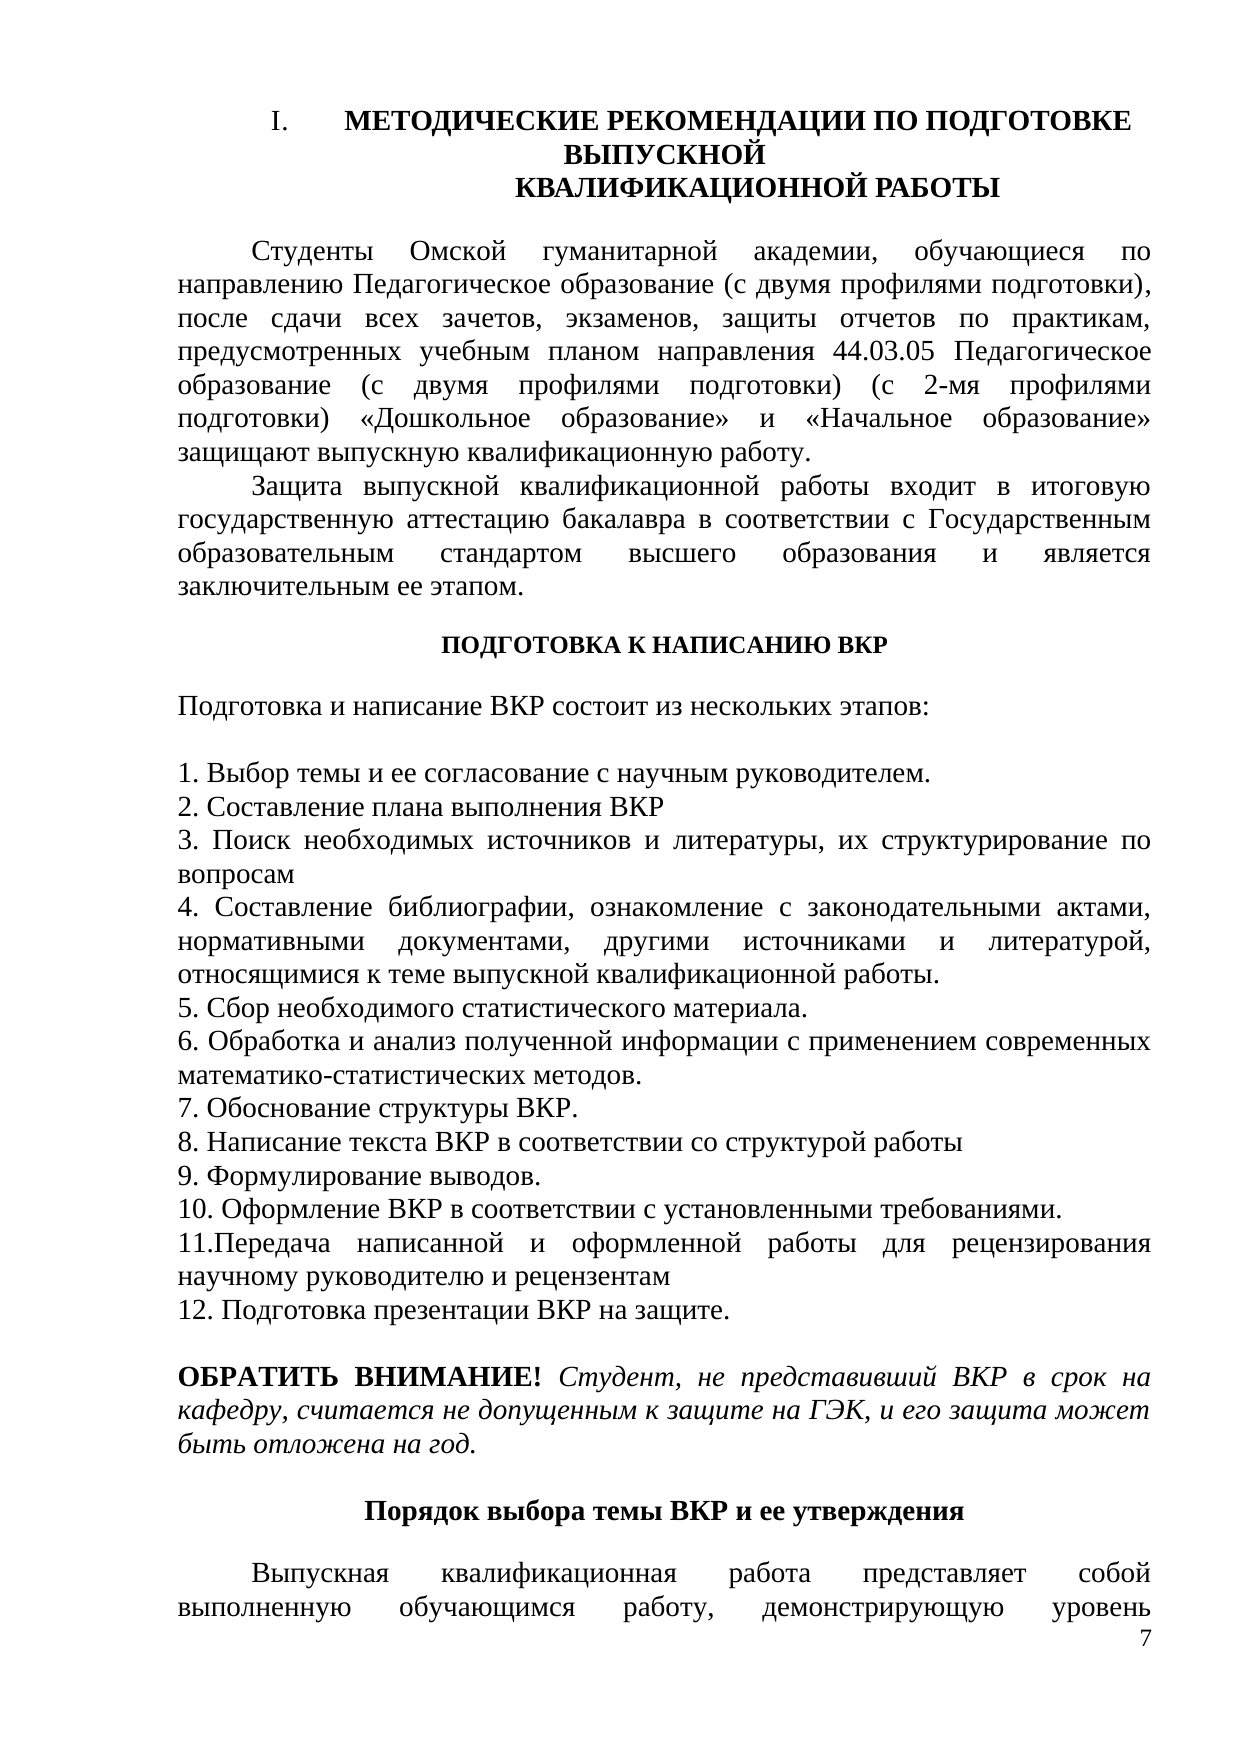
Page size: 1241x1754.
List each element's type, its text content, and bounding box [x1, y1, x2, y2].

text 2. Составление плана выполнения ВКР [177, 789, 1152, 822]
text Порядок выбора темы ВКР и ее утверждения [177, 1493, 1152, 1527]
text Защита выпускной квалификационной работы входит в итоговую государственную аттестацию бакалавра в соответствии с Государственным образовательным стандартом высшего образования и является заключительным ее этапом. [177, 468, 1152, 602]
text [177, 1555, 1152, 1622]
text 4. Составление библиографии, ознакомление с законодательными актами, нормативными документами, другими источниками и литературой, относящимися к теме выпускной квалификационной работы. [177, 889, 1152, 990]
text 10. Оформление ВКР в соответствии с установленными требованиями. [177, 1191, 1152, 1225]
subtitle МЕТОДИЧЕСКИЕ РЕКОМЕНДАЦИИ ПО ПОДГОТОВКЕ ВЫПУСКНОЙ [177, 103, 1152, 171]
text Студенты Омской гуманитарной академии, обучающиеся по направлению Педагогическое образование (с двумя профилями подготовки), после сдачи всех зачетов, экзаменов, защиты отчетов по практикам, предусмотренных учебным планом направления 44.03.05 Педагогическое образование (с двумя профилями подготовки) (с 2-мя профилями подготовки) «Дошкольное образование» и «Начальное образование» защищают выпускную квалификационную работу. [177, 233, 1152, 468]
subtitle КВАЛИФИКАЦИОННОЙ РАБОТЫ [363, 171, 1152, 204]
text ПОДГОТОВКА К НАПИСАНИЮ ВКР [177, 631, 1152, 659]
text Подготовка и написание ВКР состоит из нескольких этапов: [177, 688, 1152, 722]
text 11.Передача написанной и оформленной работы для рецензирования научному руководителю и рецензентам [177, 1225, 1152, 1292]
text 6. Обработка и анализ полученной информации с применением современных математико-статистических методов. [177, 1023, 1152, 1091]
text 7. Обоснование структуры ВКР. [177, 1091, 1152, 1124]
text 8. Написание текста ВКР в соответствии со структурой работы [177, 1124, 1152, 1158]
text 12. Подготовка презентации ВКР на защите. [177, 1292, 1152, 1325]
text 9. Формулирование выводов. [177, 1158, 1152, 1191]
text 1. Выбор темы и ее согласование с научным руководителем. [177, 755, 1152, 789]
text ОБРАТИТЬ ВНИМАНИЕ! Студент, не представивший ВКР в срок на кафедру, считается не допущенным к защите на ГЭК, и его защита может быть отложена на год. [177, 1359, 1152, 1459]
text 5. Сбор необходимого статистического материала. [177, 990, 1152, 1023]
text 3. Поиск необходимых источников и литературы, их структурирование по вопросам [177, 822, 1152, 889]
